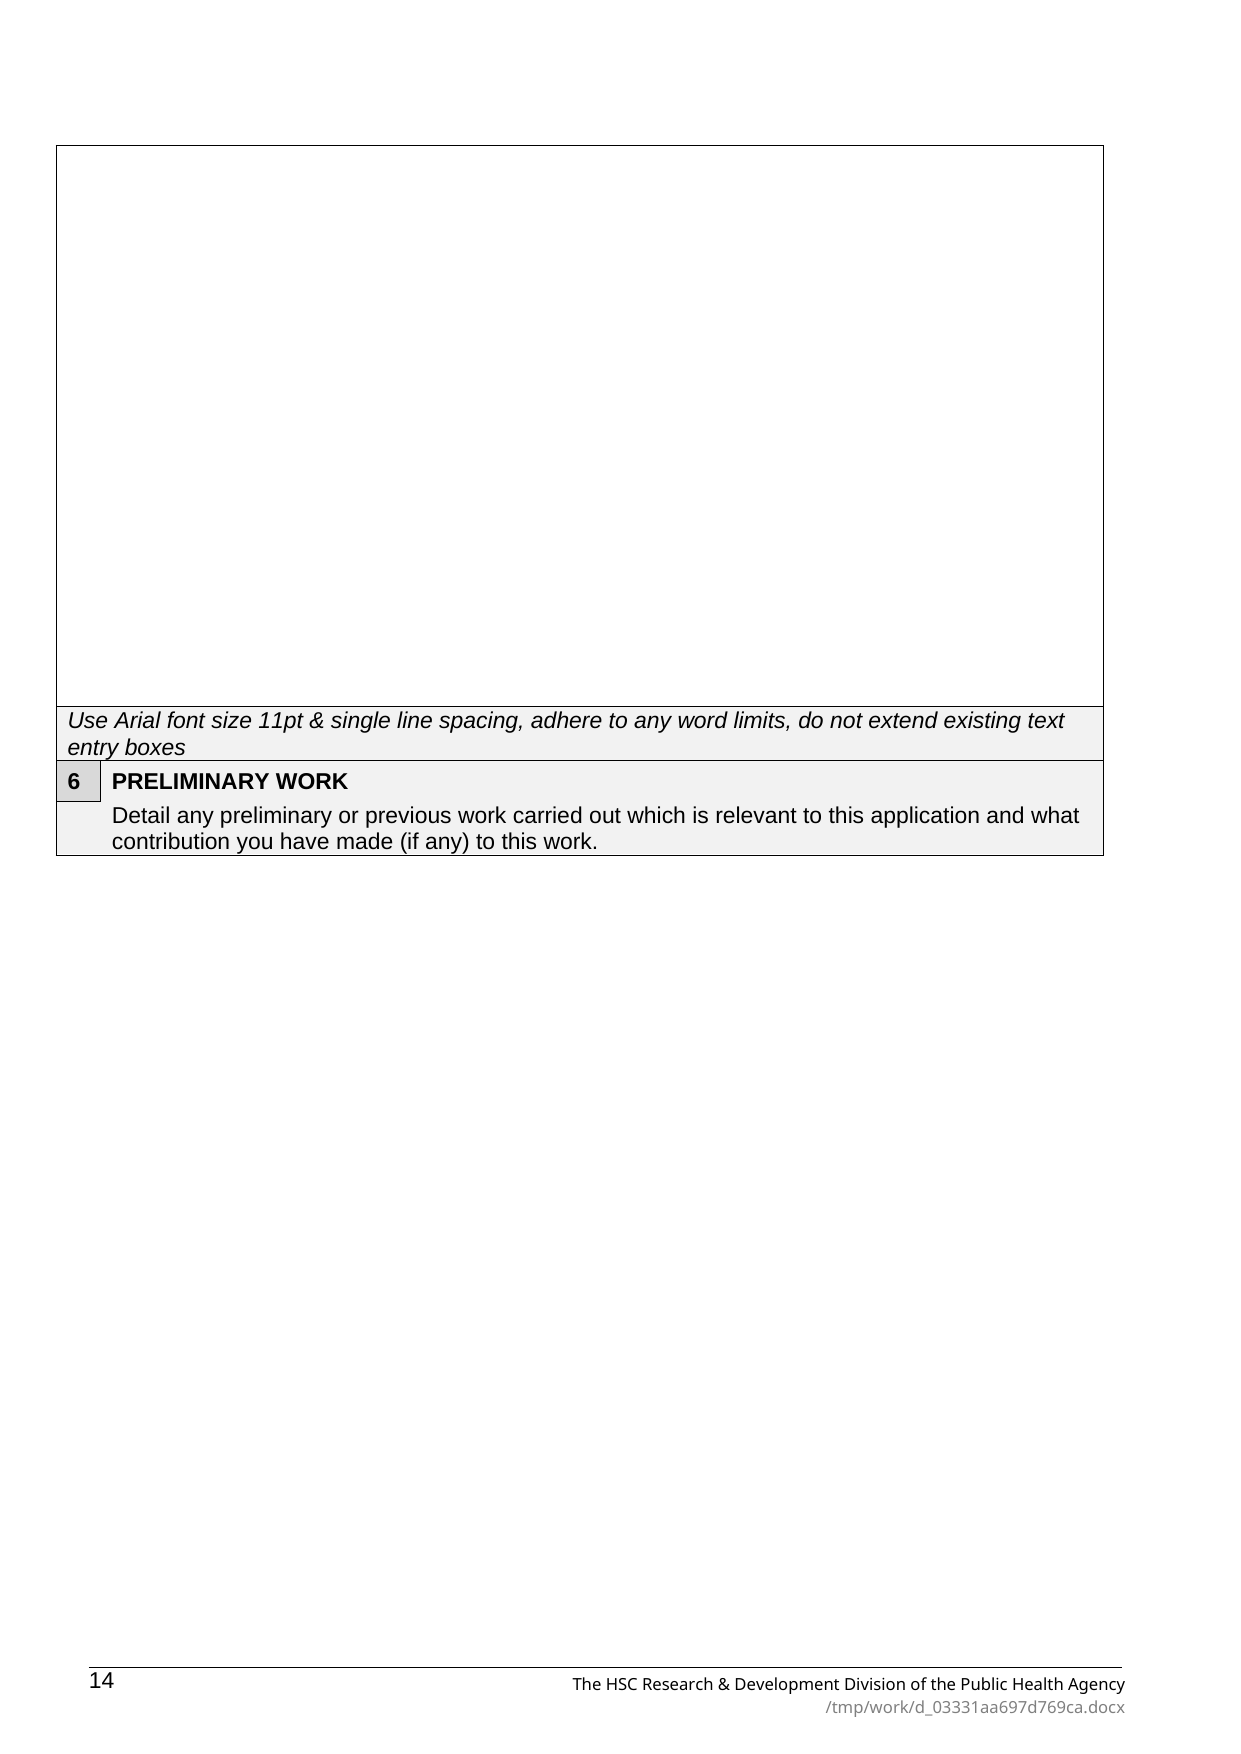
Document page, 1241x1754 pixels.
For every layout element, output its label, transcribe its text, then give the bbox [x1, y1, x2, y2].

table_cell [57, 802, 100, 854]
table_cell PRELIMINARY WORK [101, 761, 1103, 801]
table_cell Detail any preliminary or previous work carried out which is relevant to this application and what contribution you have made (if any) to this work. [100, 801, 1103, 854]
table_cell [57, 146, 1103, 706]
table_cell Use Arial font size 11pt & single line spacing, adhere to any word limits, do not extend existing text entry boxes [57, 707, 1103, 760]
table_cell 6 [57, 761, 100, 801]
